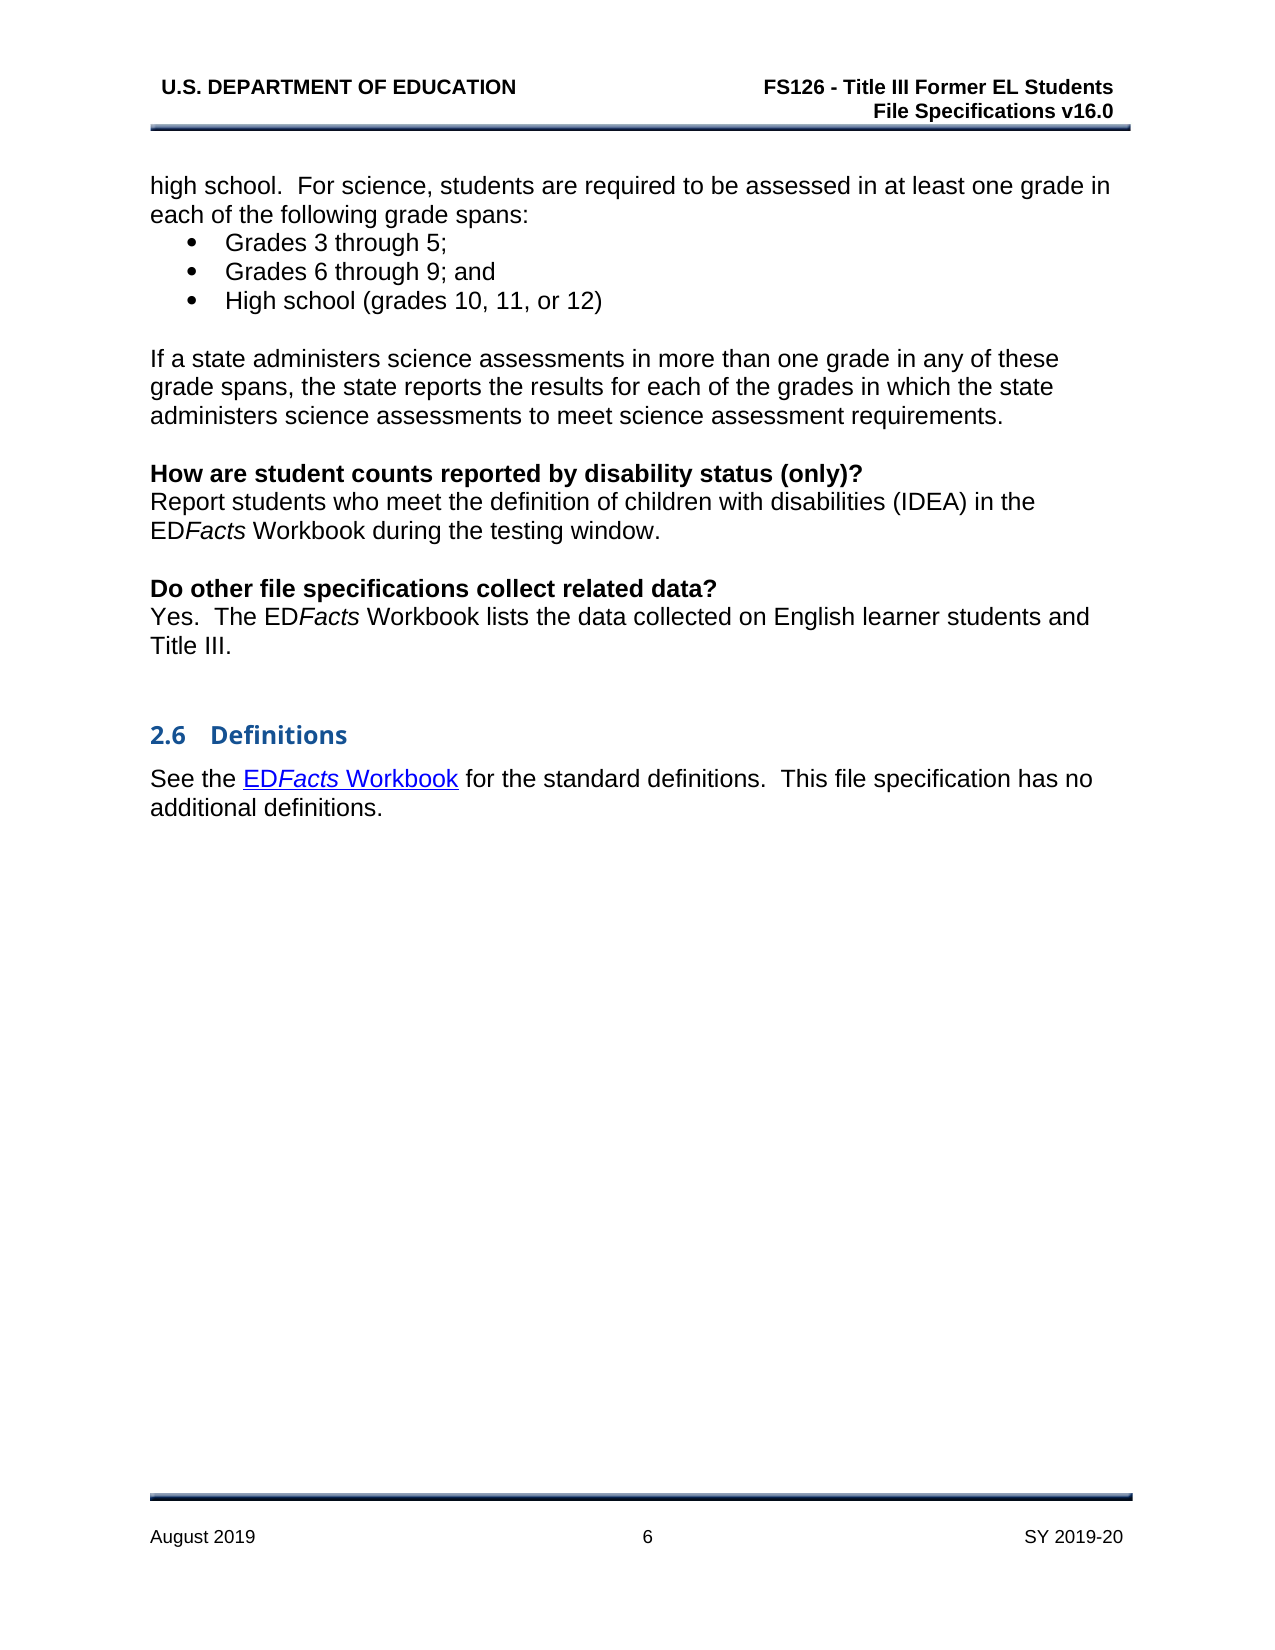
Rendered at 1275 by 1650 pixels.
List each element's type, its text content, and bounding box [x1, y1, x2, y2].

text Report students who meet the definition of children with disabilities (IDEA) in the EDFacts Workbook during the testing window. [150, 487, 1125, 545]
list Grades 3 through 5; [187, 228, 1125, 257]
text Yes. The EDFacts Workbook lists the data collected on English learner students and Title III. [150, 602, 1125, 660]
text If a state administers science assessments in more than one grade in any of these grade spans, the state reports the results for each of the grades in which the state administers science assessments to meet science assessment requirements. [150, 344, 1125, 430]
list Grades 6 through 9; and [187, 257, 1125, 286]
text How are student counts reported by disability status (only)? [150, 459, 1125, 487]
picture [150, 1493, 1133, 1501]
text Do other file specifications collect related data? [150, 574, 1125, 602]
list High school (grades 10, 11, or 12) [187, 286, 1125, 315]
text See the EDFacts Workbook for the standard definitions. This file specification has no additional definitions. [150, 764, 1125, 821]
picture [150, 122, 1138, 131]
subtitle Definitions [150, 717, 1125, 751]
